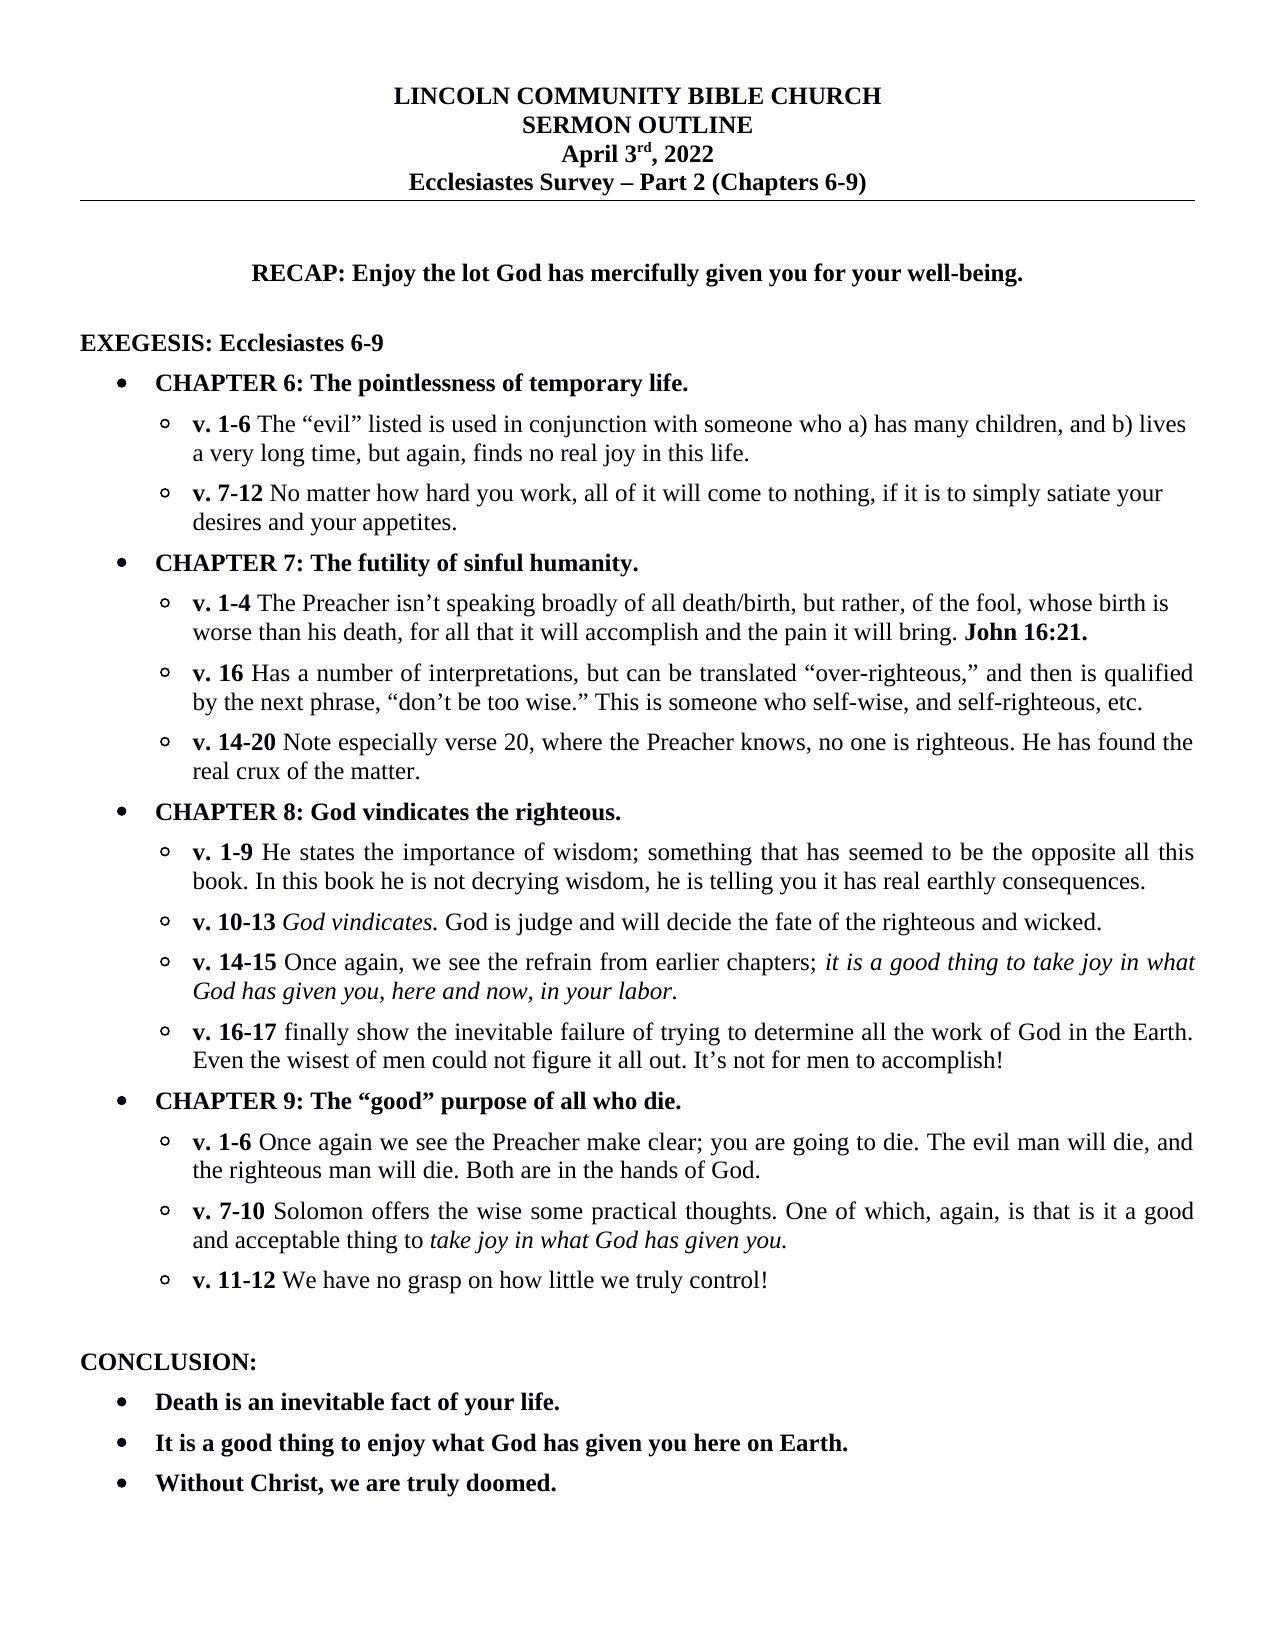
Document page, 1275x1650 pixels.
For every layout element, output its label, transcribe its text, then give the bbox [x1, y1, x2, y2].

list CHAPTER 7: The futility of sinful humanity. [117, 548, 1195, 577]
list CHAPTER 8: God vindicates the righteous. [117, 797, 1195, 825]
text LINCOLN COMMUNITY BIBLE CHURCH [80, 81, 1195, 110]
list v. 11-12 We have no grasp on how little we truly control! [155, 1265, 1195, 1294]
list v. 7-10 Solomon offers the wise some practical thoughts. One of which, again, is that is it a good and acceptable thing to take joy in what God has given you. [155, 1196, 1195, 1253]
list Death is an inevitable fact of your life. [117, 1387, 1195, 1416]
list It is a good thing to enjoy what God has given you here on Earth. [117, 1428, 1195, 1457]
list v. 7-12 No matter how hard you work, all of it will come to nothing, if it is to simply satiate your desires and your appetites. [155, 478, 1195, 536]
list v. 1-6 The “evil” listed is used in conjunction with someone who a) has many children, and b) lives a very long time, but again, finds no real joy in this life. [155, 409, 1195, 467]
list v. 10-13 God vindicates. God is judge and will decide the fate of the righteous and wicked. [155, 907, 1195, 935]
text EXEGESIS: Ecclesiastes 6-9 [80, 328, 1195, 357]
text SERMON OUTLINE [80, 110, 1195, 139]
text Ecclesiastes Survey – Part 2 (Chapters 6-9) [80, 167, 1195, 200]
list v. 1-6 Once again we see the Preacher make clear; you are going to die. The evil man will die, and the righteous man will die. Both are in the hands of God. [155, 1127, 1195, 1184]
list v. 1-9 He states the importance of wisdom; something that has seemed to be the opposite all this book. In this book he is not decrying wisdom, he is telling you it has real earthly consequences. [155, 837, 1195, 895]
list CHAPTER 6: The pointlessness of temporary life. [117, 368, 1195, 397]
text CONCLUSION: [80, 1347, 1195, 1375]
list Without Christ, we are truly doomed. [117, 1468, 1195, 1497]
list v. 14-15 Once again, we see the refrain from earlier chapters; it is a good thing to take joy in what God has given you, here and now, in your labor. [155, 947, 1195, 1005]
list v. 16 Has a number of interpretations, but can be translated “over-righteous,” and then is qualified by the next phrase, “don’t be too wise.” This is someone who self-wise, and self-righteous, etc. [155, 658, 1195, 715]
list v. 14-20 Note especially verse 20, where the Preacher knows, no one is righteous. He has found the real crux of the matter. [155, 727, 1195, 785]
text RECAP: Enjoy the lot God has mercifully given you for your well-being. [80, 258, 1195, 287]
list v. 16-17 finally show the inevitable failure of trying to determine all the work of God in the Earth. Even the wisest of men could not figure it all out. It’s not for men to accomplish! [155, 1017, 1195, 1074]
list v. 1-4 The Preacher isn’t speaking broadly of all death/birth, but rather, of the fool, whose birth is worse than his death, for all that it will accomplish and the pain it will bring. John 16:21. [155, 588, 1195, 646]
text April 3rd, 2022 [80, 139, 1195, 167]
list CHAPTER 9: The “good” purpose of all who die. [117, 1086, 1195, 1115]
